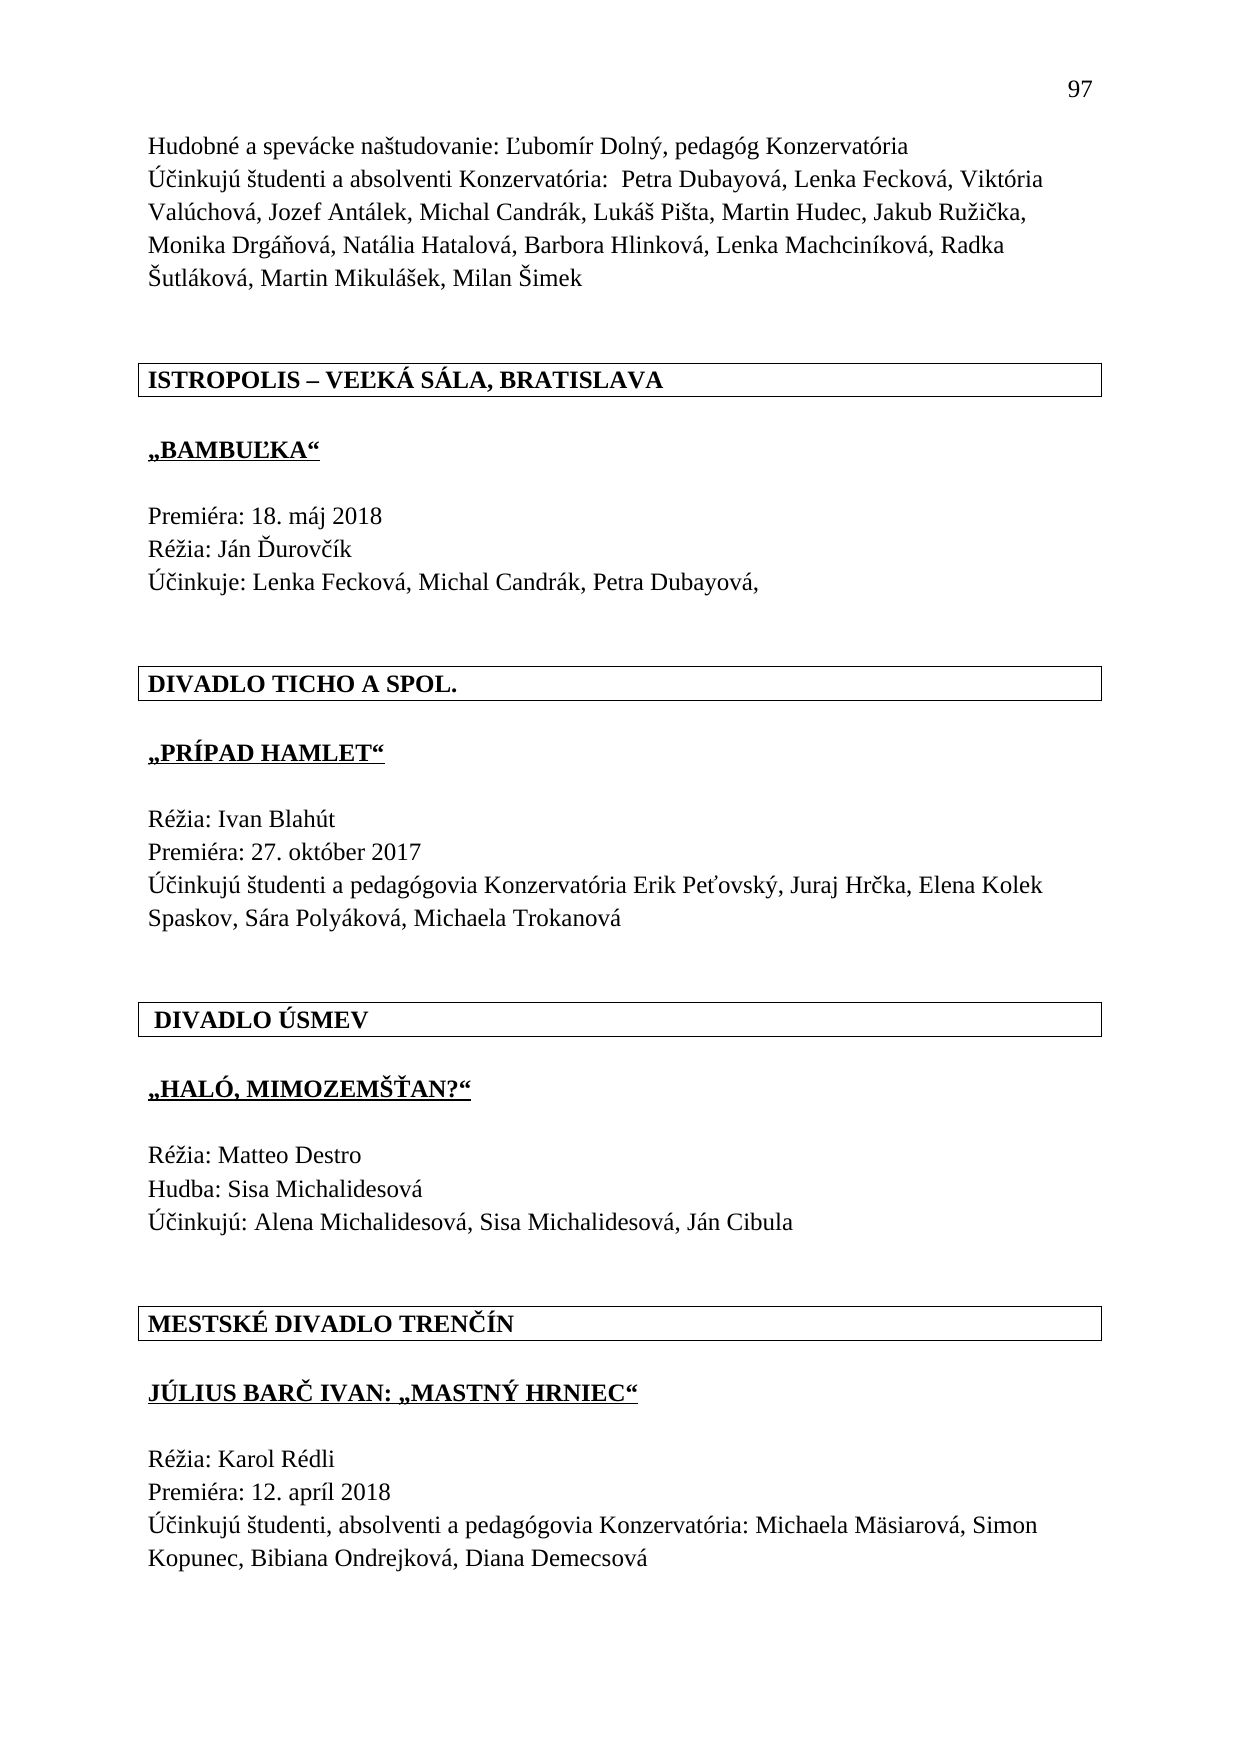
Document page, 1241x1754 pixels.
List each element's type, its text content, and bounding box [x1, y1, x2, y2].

title ISTROPOLIS – VEĽKÁ SÁLA, BRATISLAVA [139, 364, 1101, 396]
title Premiéra: 27. október 2017 [148, 837, 1093, 866]
title „PRÍPAD HAMLET“ [148, 738, 1093, 767]
title Réžia: Karol Rédli [148, 1444, 1093, 1473]
title Réžia: Matteo Destro [148, 1141, 1093, 1169]
title Hudba: Sisa Michalidesová [148, 1174, 1093, 1202]
title „HALÓ, MIMOZEMŠŤAN?“ [148, 1074, 1093, 1103]
title „BAMBUĽKA“ [148, 435, 1093, 463]
title MESTSKÉ DIVADLO TRENČÍN [139, 1307, 1101, 1340]
title Premiéra: 18. máj 2018 [148, 501, 1093, 529]
title Réžia: Ján Ďurovčík [148, 534, 1093, 562]
title Réžia: Ivan Blahút [148, 804, 1093, 833]
title DIVADLO ÚSMEV [139, 1003, 1101, 1036]
title Účinkujú: Alena Michalidesová, Sisa Michalidesová, Ján Cibula [148, 1207, 1093, 1235]
title Účinkujú študenti a pedagógovia Konzervatória Erik Peťovský, Juraj Hrčka, Elena Kolek Spaskov, Sára Polyáková, Michaela Trokanová [148, 870, 1093, 932]
title Účinkujú študenti, absolventi a pedagógovia Konzervatória: Michaela Mäsiarová, Simon Kopunec, Bibiana Ondrejková, Diana Demecsová [148, 1510, 1093, 1572]
title DIVADLO TICHO A SPOL. [139, 667, 1101, 700]
title Hudobné a spevácke naštudovanie: Ľubomír Dolný, pedagóg Konzervatória [148, 131, 1093, 160]
title JÚLIUS BARČ IVAN: „MASTNÝ HRNIEC“ [148, 1378, 1093, 1407]
title Premiéra: 12. apríl 2018 [148, 1477, 1093, 1506]
title Účinkujú študenti a absolventi Konzervatória: Petra Dubayová, Lenka Fecková, Viktória Valúchová, Jozef Antálek, Michal Candrák, Lukáš Pišta, Martin Hudec, Jakub Ružička, Monika Drgáňová, Natália Hatalová, Barbora Hlinková, Lenka Machciníková, Radka Šutláková, Martin Mikulášek, Milan Šimek [148, 164, 1093, 292]
title Účinkuje: Lenka Fecková, Michal Candrák, Petra Dubayová, [148, 567, 1093, 596]
